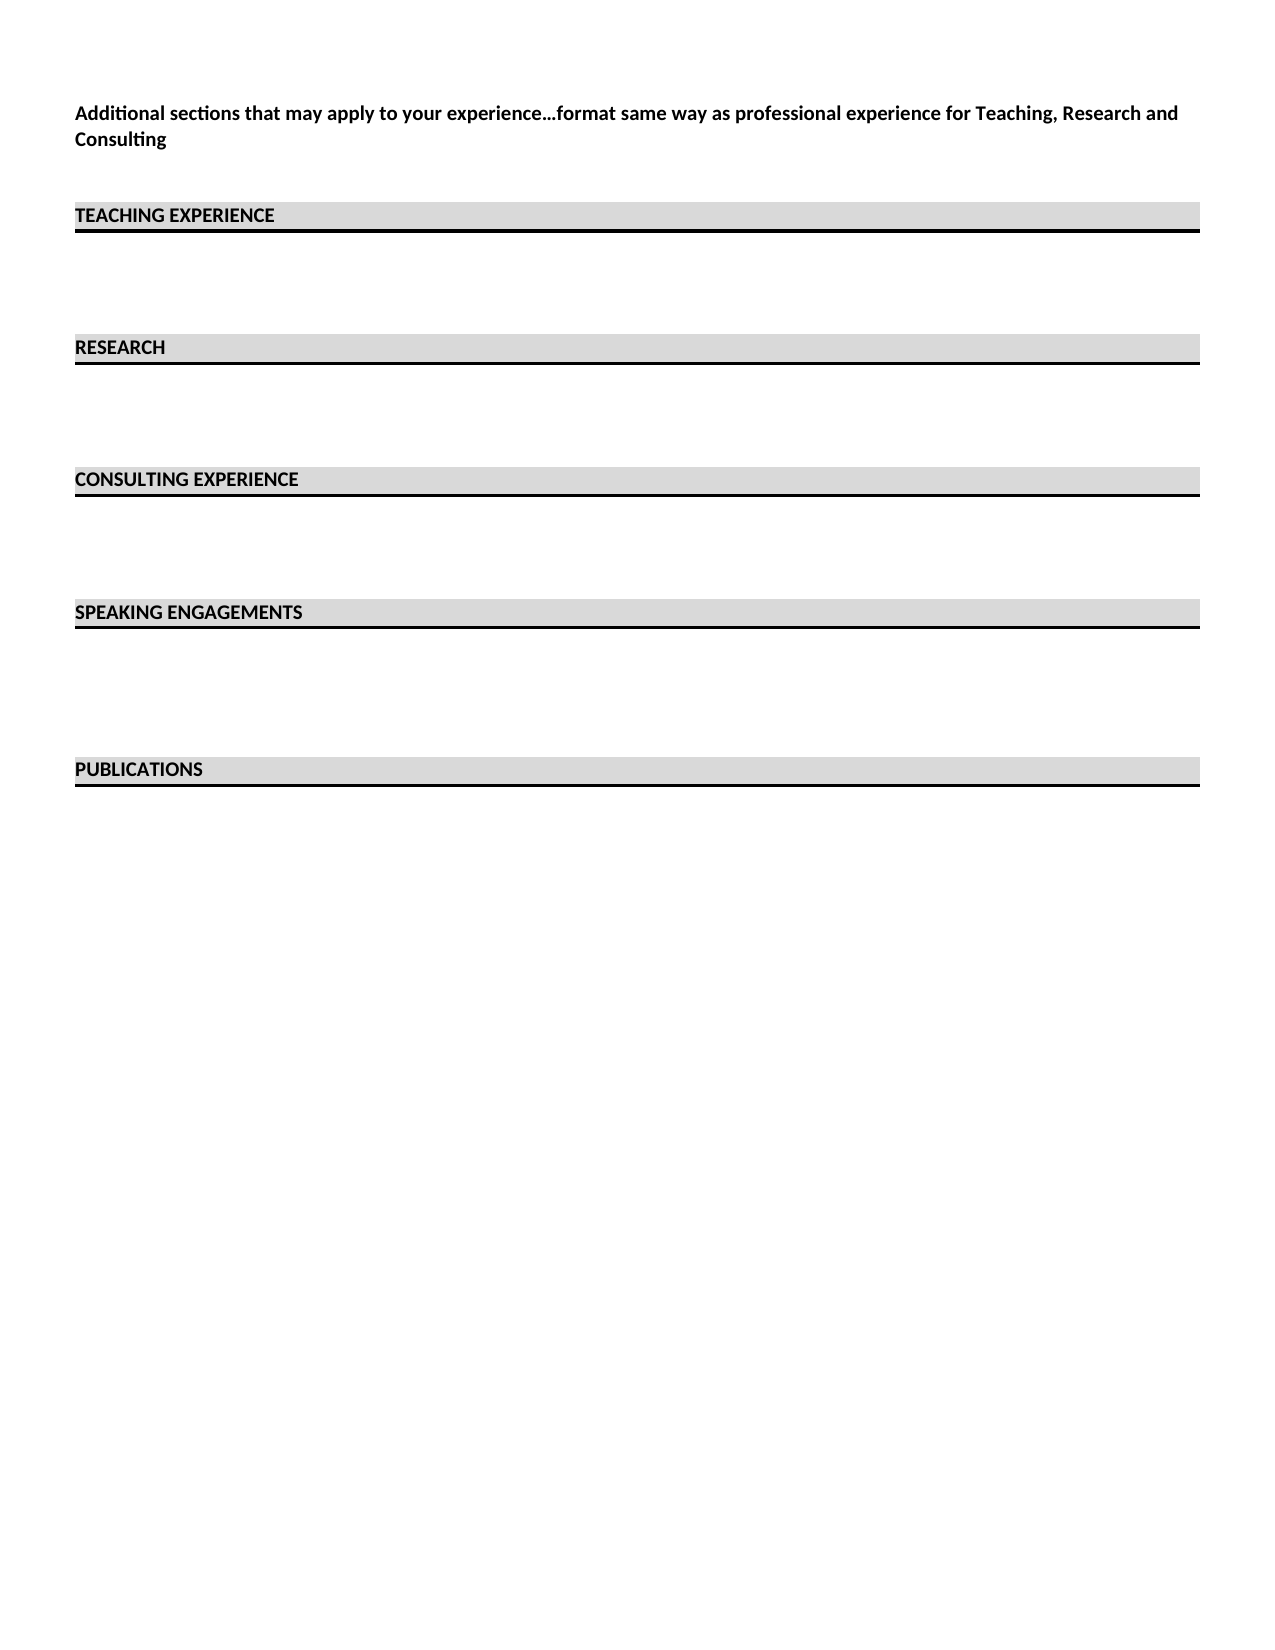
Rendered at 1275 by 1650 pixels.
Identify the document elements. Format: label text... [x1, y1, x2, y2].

text PUBLICATIONS [75, 757, 1200, 784]
text Additional sections that may apply to your experience…format same way as professional experience for Teaching, Research and Consulting [75, 100, 1200, 151]
text CONSULTING EXPERIENCE [75, 467, 1200, 494]
text RESEARCH [75, 334, 1200, 362]
text TEACHING EXPERIENCE [75, 202, 1200, 229]
text SPEAKING ENGAGEMENTS [75, 599, 1200, 626]
